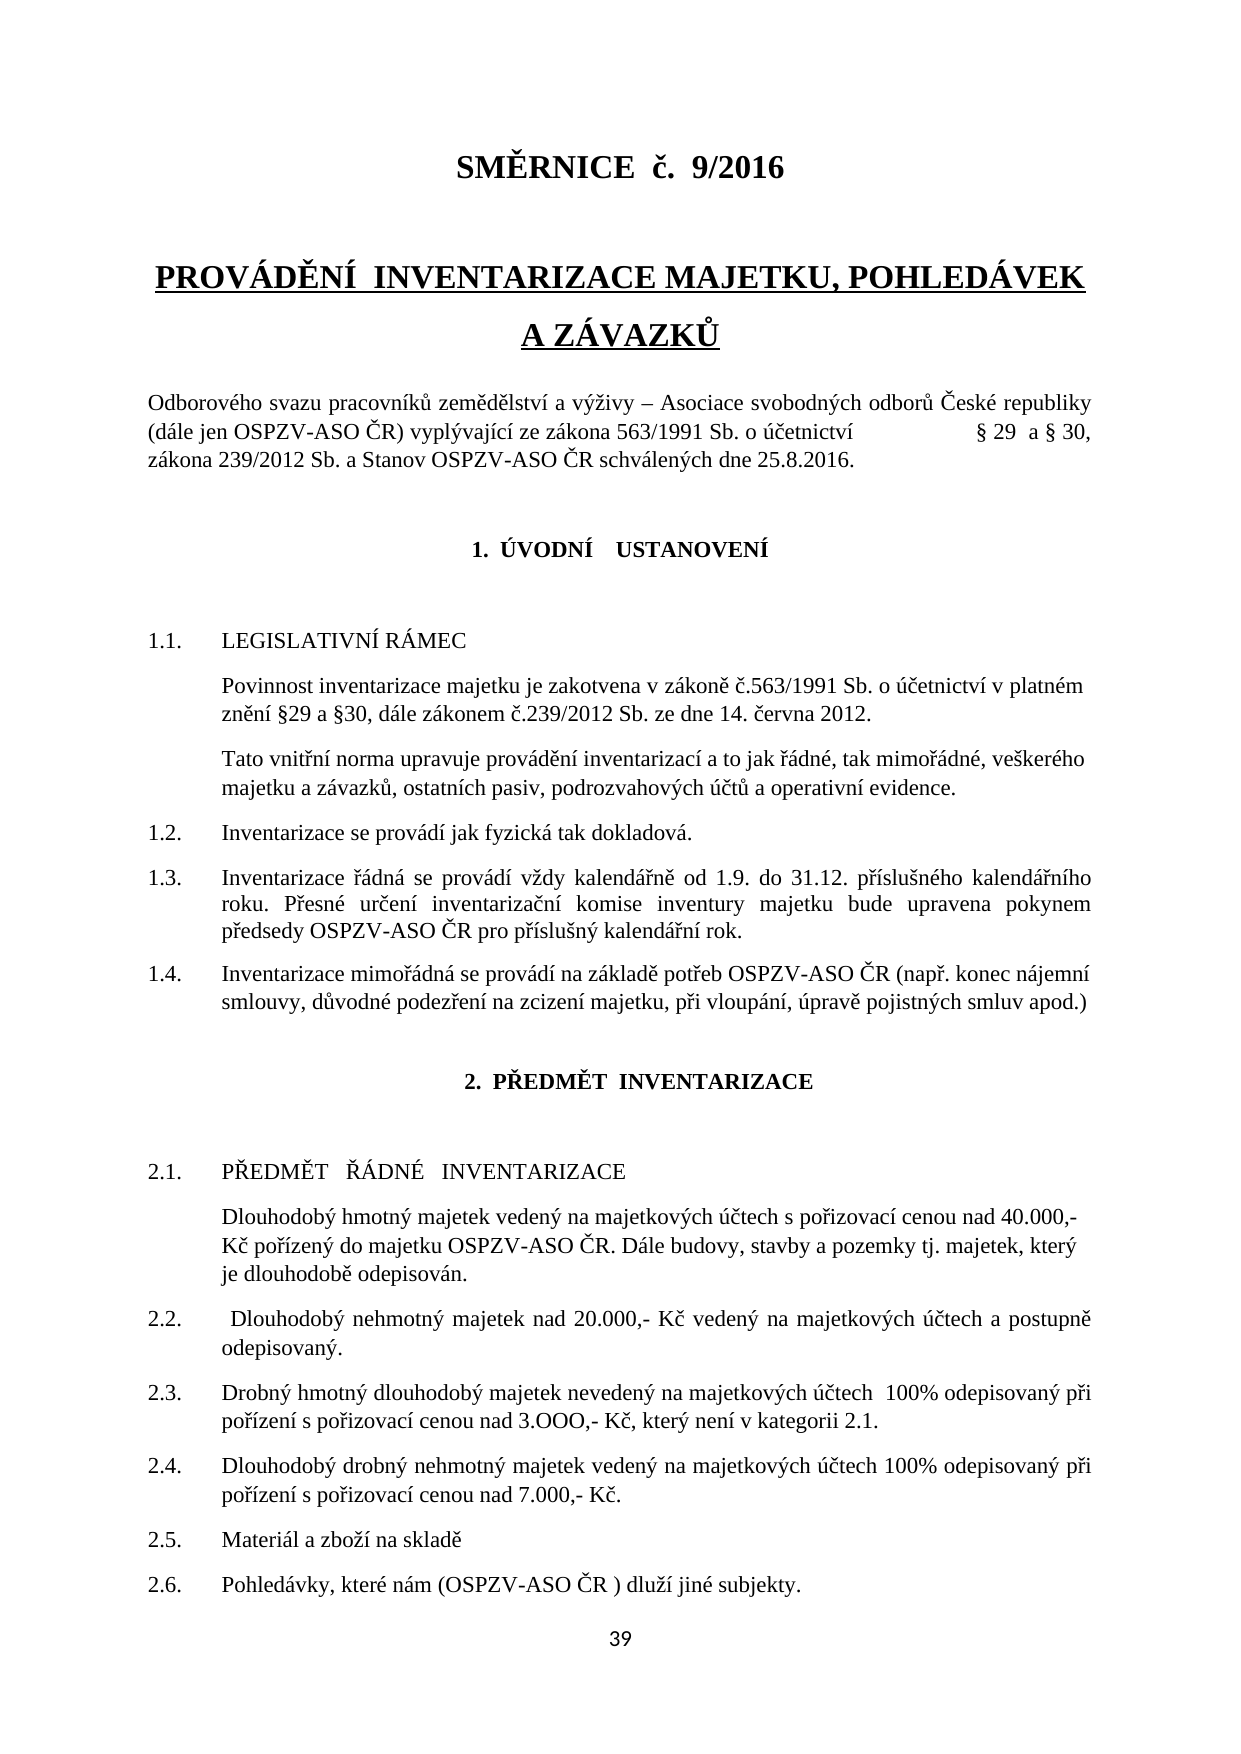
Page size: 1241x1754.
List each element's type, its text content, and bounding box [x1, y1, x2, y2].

text SMĚRNICE č. 9/2016 [148, 148, 1093, 186]
text 1.3. Inventarizace řádná se provádí vždy kalendářně od 1.9. do 31.12. příslušného kalendářního roku. Přesné určení inventarizační komise inventury majetku bude upravena pokynem předsedy OSPZV-ASO ČR pro příslušný kalendářní rok. [148, 864, 1093, 943]
text 2. PŘEDMĚT INVENTARIZACE [185, 1068, 1093, 1094]
text 2.4. Dlouhodobý drobný nehmotný majetek vedený na majetkových účtech 100% odepisovaný při pořízení s pořizovací cenou nad 7.000,- Kč. [148, 1452, 1093, 1507]
text 2.3. Drobný hmotný dlouhodobý majetek nevedený na majetkových účtech 100% odepisovaný při pořízení s pořizovací cenou nad 3.OOO,- Kč, který není v kategorii 2.1. [148, 1379, 1093, 1434]
text Dlouhodobý hmotný majetek vedený na majetkových účtech s pořizovací cenou nad 40.000,- Kč pořízený do majetku OSPZV-ASO ČR. Dále budovy, stavby a pozemky tj. majetek, který je dlouhodobě odepisován. [221, 1203, 1093, 1287]
text Odborového svazu pracovníků zemědělství a výživy – Asociace svobodných odborů České republiky (dále jen OSPZV-ASO ČR) vyplývající ze zákona 563/1991 Sb. o účetnictví § 29 a § 30, zákona 239/2012 Sb. a Stanov OSPZV-ASO ČR schválených dne 25.8.2016. [148, 389, 1093, 473]
text 1.2. Inventarizace se provádí jak fyzická tak dokladová. [148, 819, 1093, 845]
text 2.5. Materiál a zboží na skladě [148, 1526, 1093, 1552]
text 1.1. LEGISLATIVNÍ RÁMEC [148, 627, 1093, 653]
text 2.6. Pohledávky, které nám (OSPZV-ASO ČR ) dluží jiné subjekty. [148, 1571, 1093, 1597]
text Povinnost inventarizace majetku je zakotvena v zákoně č.563/1991 Sb. o účetnictví v platném znění §29 a §30, dále zákonem č.239/2012 Sb. ze dne 14. června 2012. [221, 672, 1093, 727]
text 1.4. Inventarizace mimořádná se provádí na základě potřeb OSPZV-ASO ČR (např. konec nájemní smlouvy, důvodné podezření na zcizení majetku, při vloupání, úpravě pojistných smluv apod.) [148, 960, 1093, 1014]
text 2.1. PŘEDMĚT ŘÁDNÉ INVENTARIZACE [148, 1158, 1093, 1184]
text 2.2. Dlouhodobý nehmotný majetek nad 20.000,- Kč vedený na majetkových účtech a postupně odepisovaný. [148, 1305, 1093, 1360]
text Tato vnitřní norma upravuje provádění inventarizací a to jak řádné, tak mimořádné, veškerého majetku a závazků, ostatních pasiv, podrozvahových účtů a operativní evidence. [221, 745, 1093, 800]
text PROVÁDĚNÍ INVENTARIZACE MAJETKU, POHLEDÁVEK A ZÁVAZKŮ [148, 258, 1093, 354]
text 1. ÚVODNÍ USTANOVENÍ [148, 537, 1093, 563]
